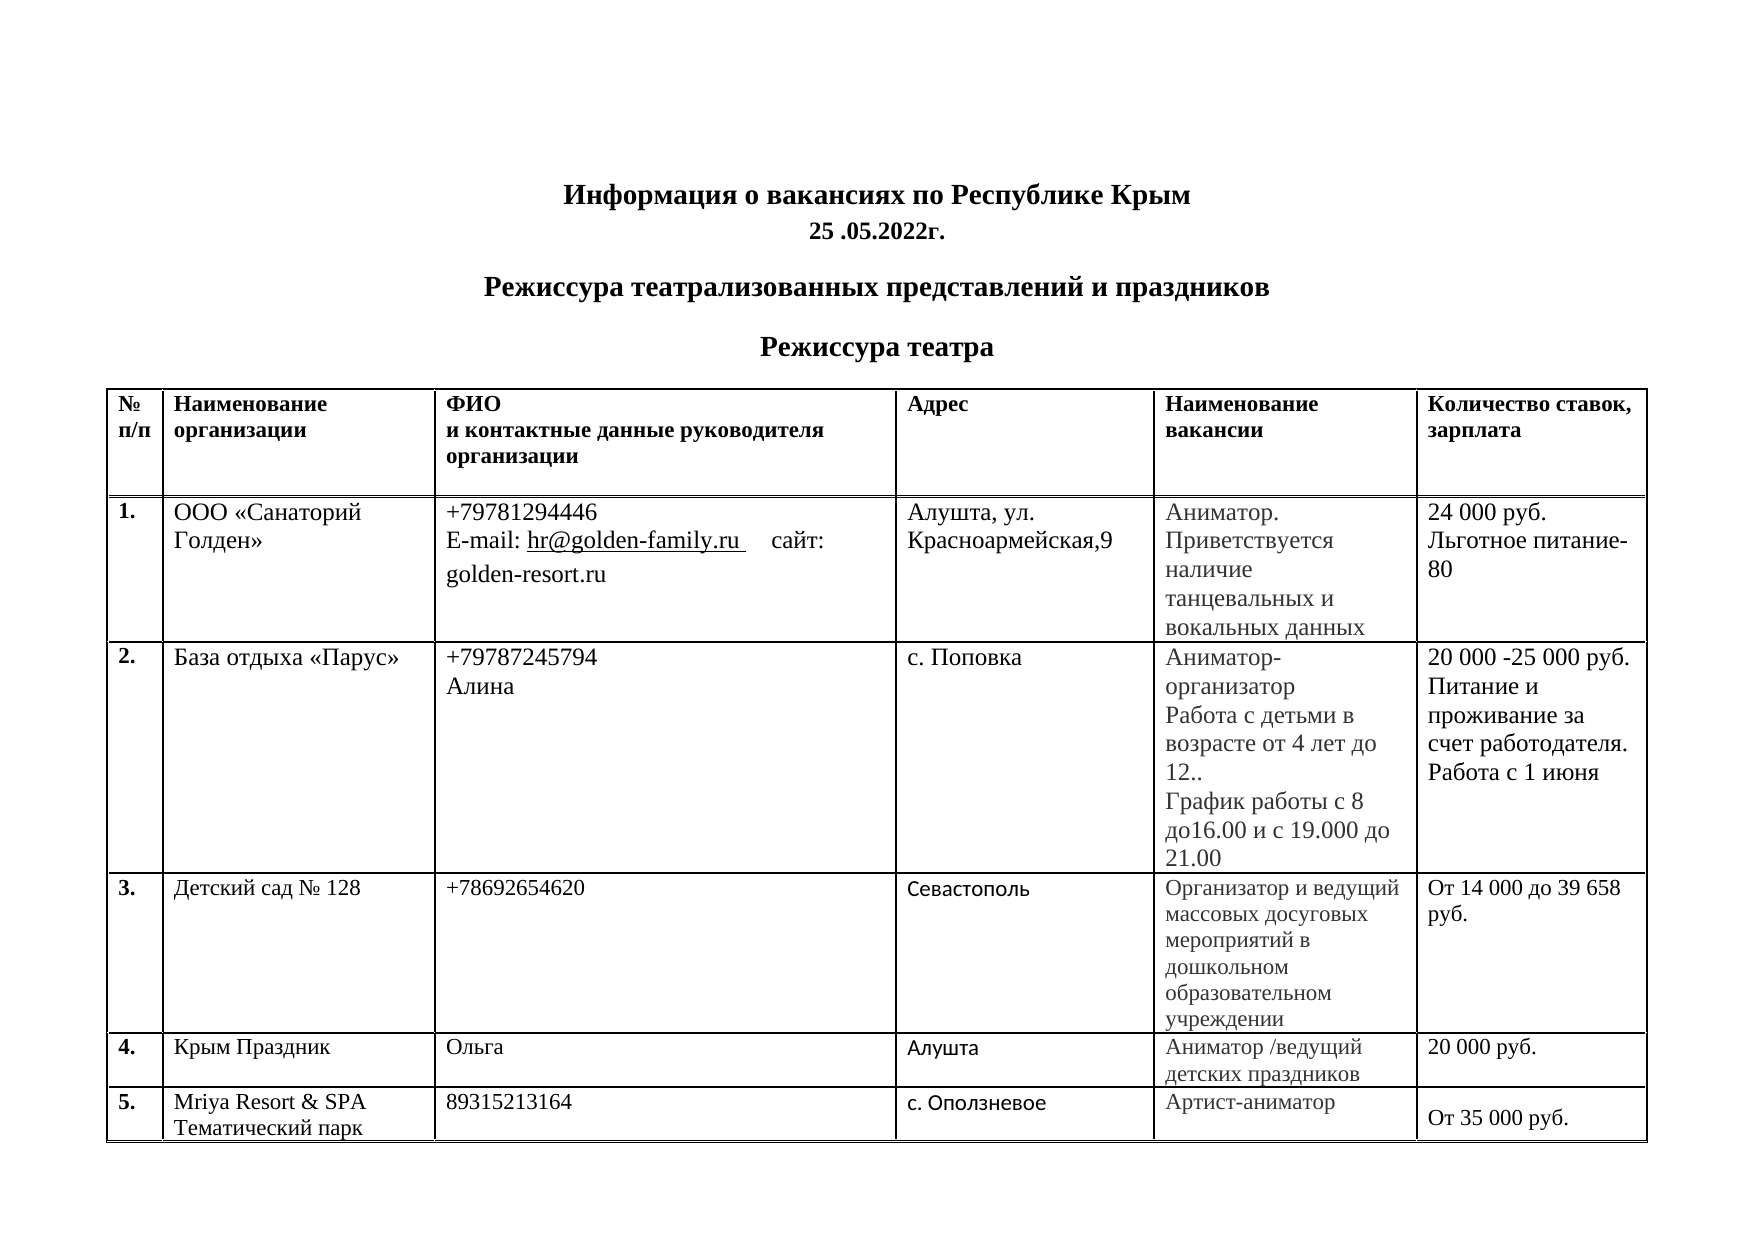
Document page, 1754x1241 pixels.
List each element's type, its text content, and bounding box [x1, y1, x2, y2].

table_cell Севастополь [897, 874, 1153, 1032]
table_cell Аниматор. Приветствуется наличие танцевальных и вокальных данных [1155, 498, 1416, 641]
table_cell От 14 000 до 39 658 руб. [1418, 872, 1646, 1032]
text Режиссура театрализованных представлений и праздников [118, 269, 1636, 303]
table_cell Детский сад № 128 [164, 874, 434, 1032]
table_cell с. Оползневое [896, 1088, 1154, 1140]
table_cell Алушта, ул. Красноармейская,9 [897, 498, 1153, 641]
table_cell Аниматор /ведущий детских праздников [1155, 1034, 1416, 1086]
table_cell 2. [108, 643, 162, 872]
table_cell 89315213164 [435, 1088, 896, 1140]
table_cell Алушта [897, 1034, 1153, 1086]
table_cell Ольга [436, 1034, 895, 1086]
table_cell База отдыха «Парус» [164, 643, 434, 872]
table_cell +78692654620 [436, 874, 895, 1032]
table_header ФИО и контактные данные руководителя организации [435, 390, 896, 495]
table_cell 5. [108, 1088, 162, 1140]
table_cell Mriya Resort & SPA Тематический парк [163, 1088, 434, 1140]
table_cell ООО «Санаторий Голден» [164, 498, 434, 641]
table_cell +79781294446 E-mail: hr@golden-family.ru сайт: golden-resort.ru [436, 498, 895, 641]
table_cell с. Поповка [897, 643, 1153, 872]
text Режиссура театра [118, 329, 1636, 362]
table_cell 20 000 руб. [1418, 1032, 1646, 1086]
table_cell 20 000 -25 000 руб. Питание и проживание за счет работодателя. Работа с 1 июня [1418, 641, 1646, 872]
table_cell 24 000 руб. Льготное питание- 80 [1418, 495, 1646, 641]
text 25 .05.2022г. [118, 216, 1636, 244]
table_cell От 35 000 руб. [1416, 1086, 1646, 1140]
table_cell 1. [108, 498, 162, 641]
table_header Количество ставок, зарплата [1416, 390, 1646, 495]
table_cell Организатор и ведущий массовых досуговых мероприятий в дошкольном образовательном учреждении [1155, 874, 1416, 1032]
table_cell +79787245794 Алина [436, 643, 895, 872]
table_cell Крым Праздник [164, 1034, 434, 1086]
table_cell Артист-аниматор [1154, 1088, 1416, 1140]
text Информация о вакансиях по Республике Крым [118, 177, 1636, 211]
table_cell 4. [108, 1034, 162, 1086]
table_cell 3. [108, 874, 162, 1032]
table_cell Аниматор-организатор Работа с детьми в возрасте от 4 лет до 12.. График работы с 8 до16.00 и с 19.000 до 21.00 [1155, 643, 1416, 872]
table_header Адрес [896, 390, 1154, 495]
table_header Наименование организации [163, 390, 434, 495]
table_header № п/п [108, 390, 162, 495]
table_header Наименование вакансии [1154, 390, 1416, 495]
